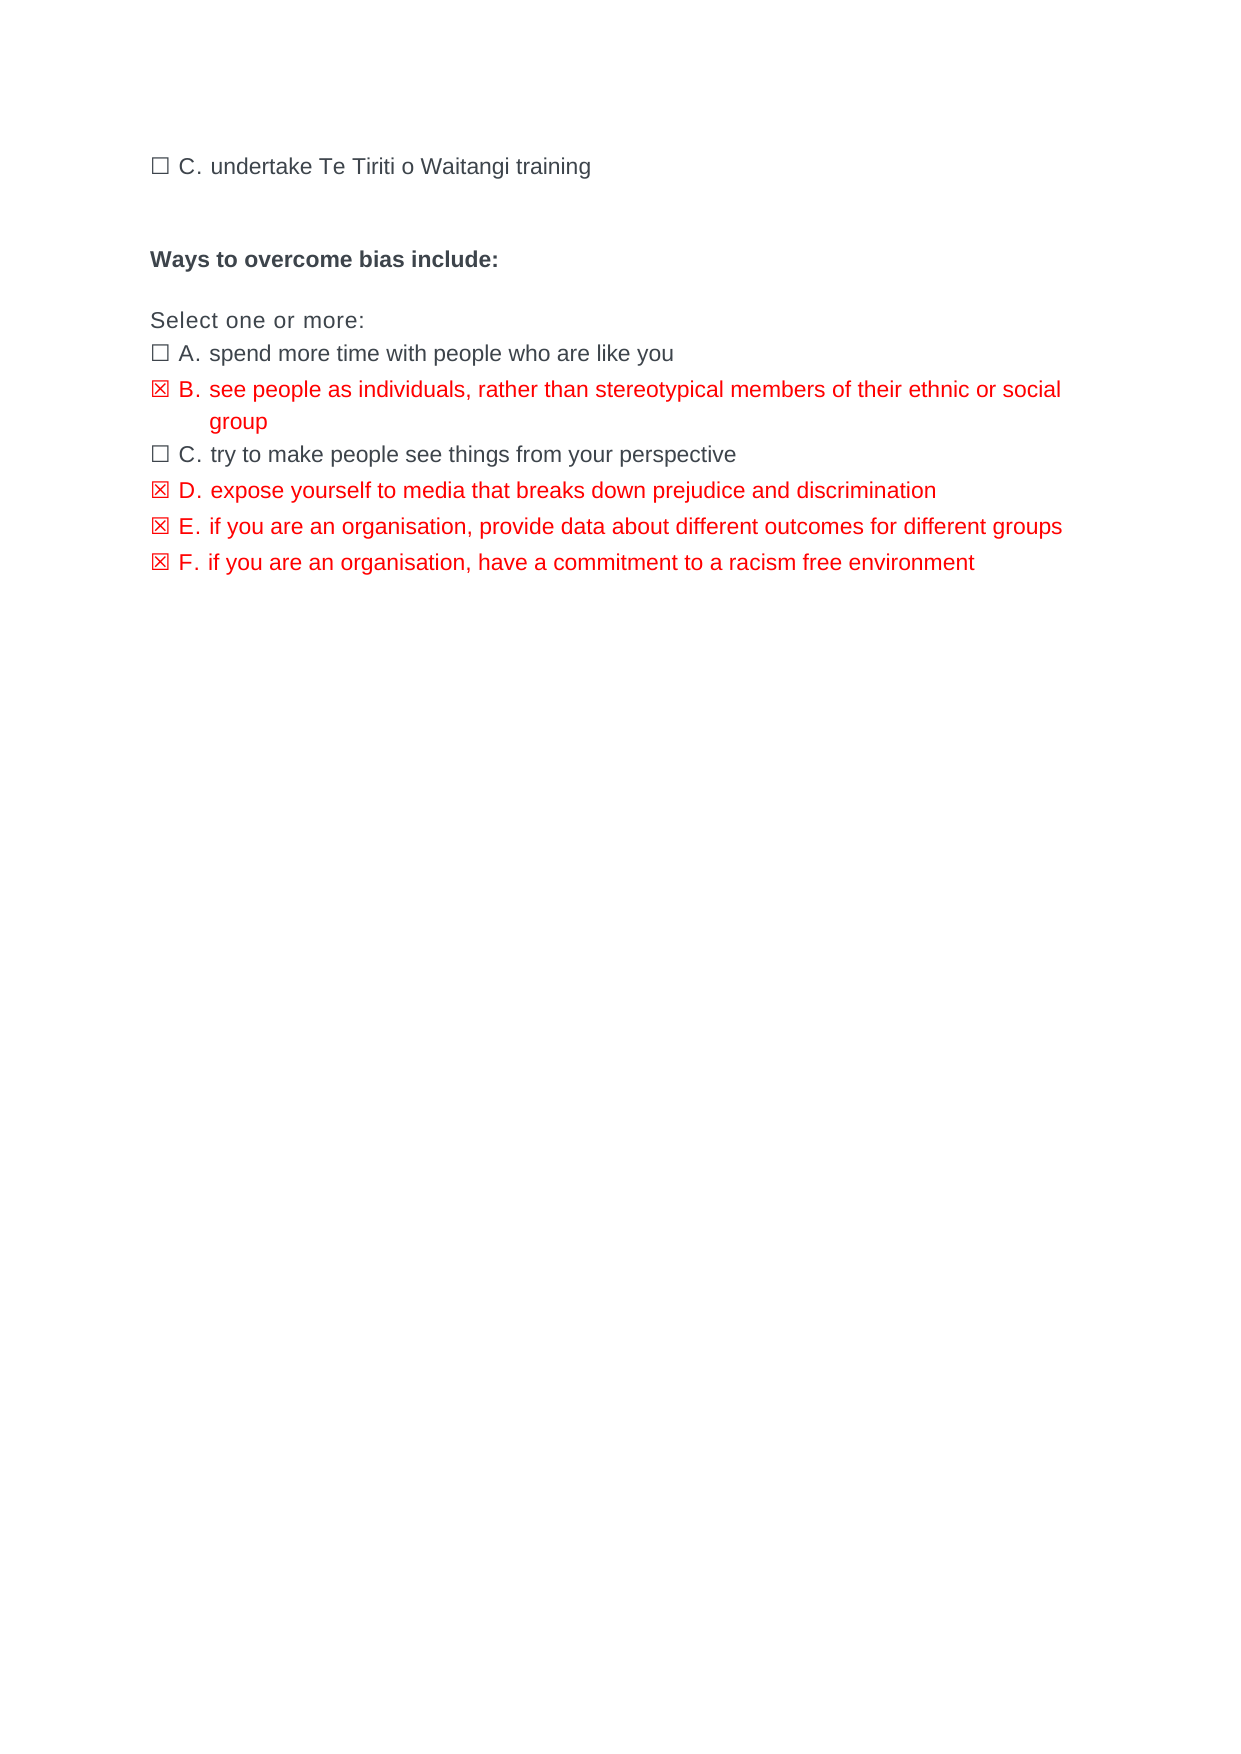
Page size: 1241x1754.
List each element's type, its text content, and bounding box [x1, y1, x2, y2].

text E. if you are an organisation, provide data about different outcomes for different groups [150, 510, 1090, 541]
text Select one or more: [150, 307, 1090, 333]
text A. spend more time with people who are like you [150, 337, 1090, 368]
text C. try to make people see things from your perspective [150, 438, 1090, 469]
text D. expose yourself to media that breaks down prejudice and discrimination [150, 474, 1090, 505]
text B. see people as individuals, rather than stereotypical members of their ethnic or social group [150, 373, 1090, 434]
text Ways to overcome bias include: [150, 246, 1090, 273]
text C. undertake Te Tiriti o Waitangi training [150, 150, 1090, 181]
text F. if you are an organisation, have a commitment to a racism free environment [150, 546, 1090, 577]
